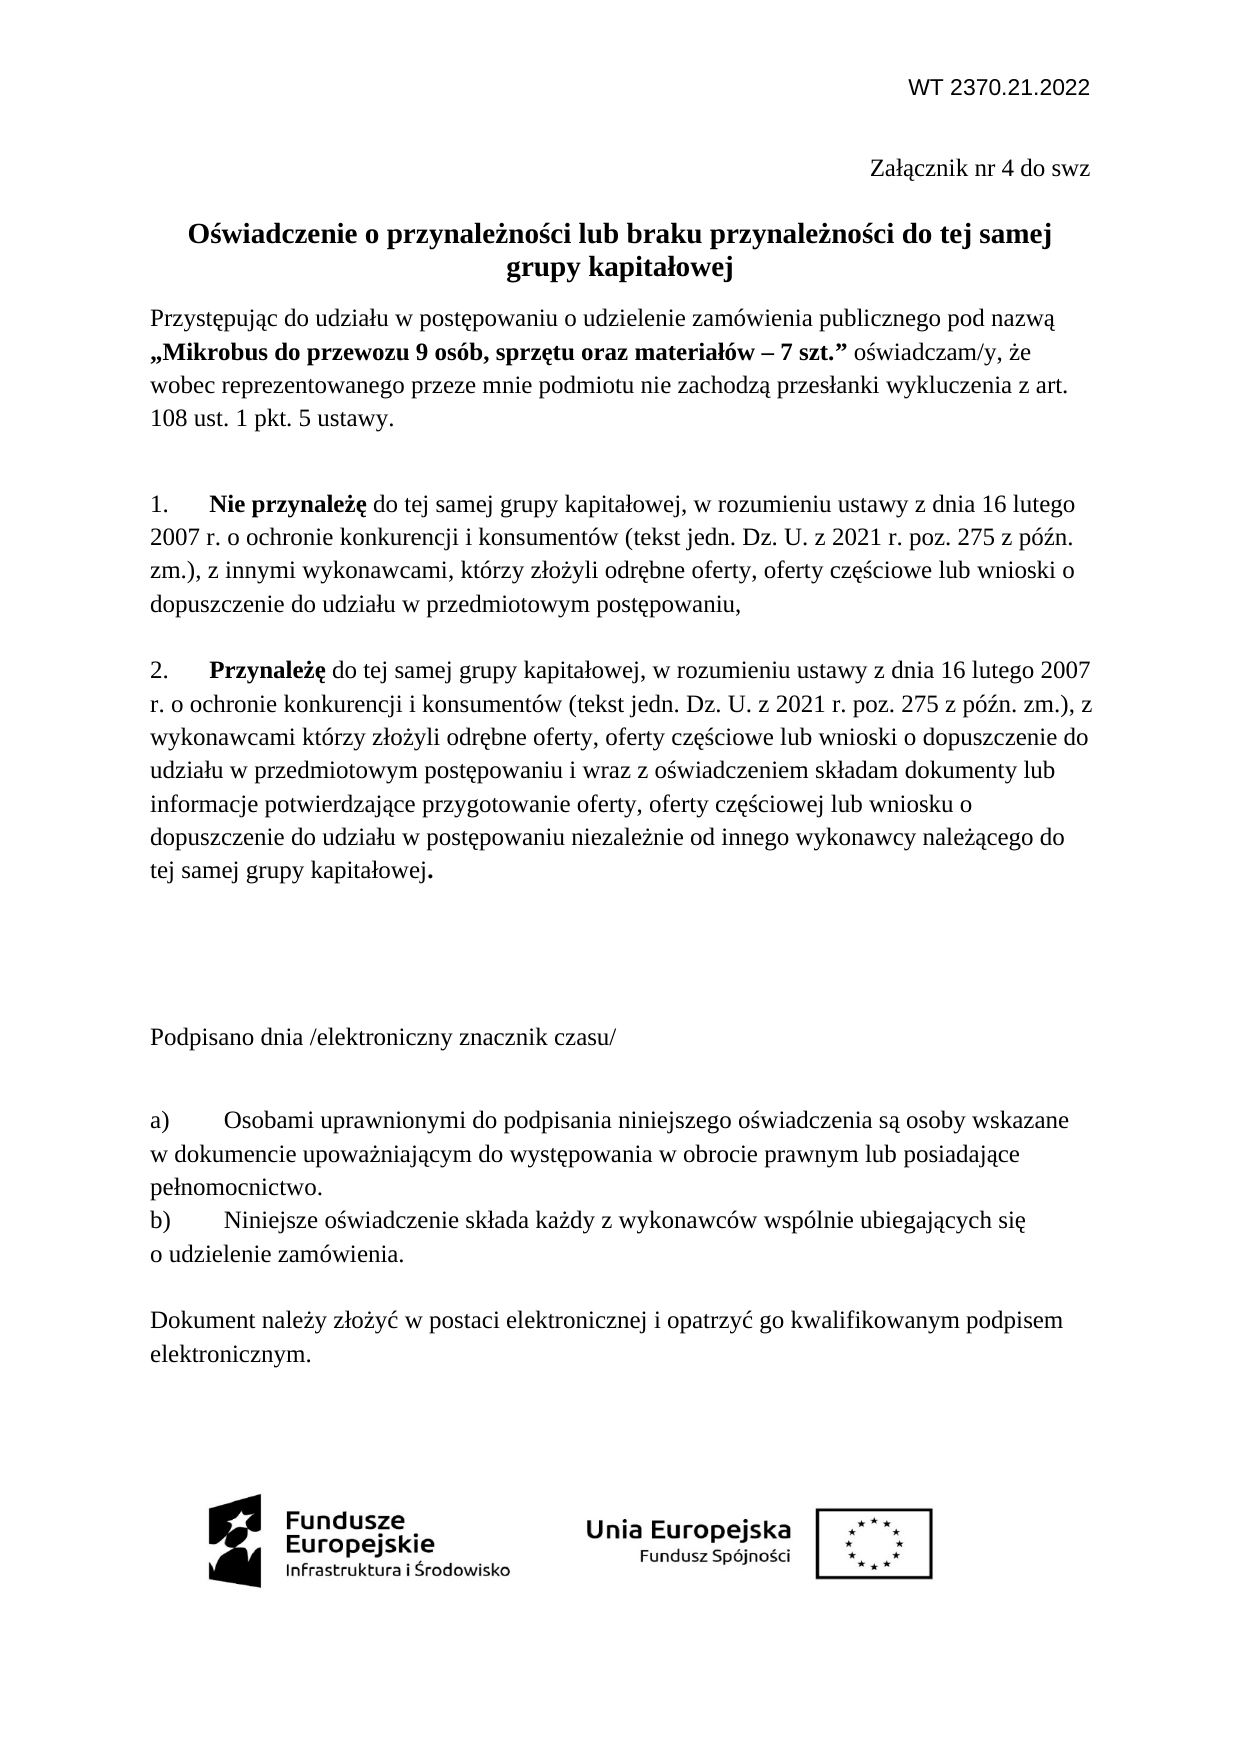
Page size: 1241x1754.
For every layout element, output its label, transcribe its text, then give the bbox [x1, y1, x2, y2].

list Przynależę do tej samej grupy kapitałowej, w rozumieniu ustawy z dnia 16 lutego 2007 r. o ochronie konkurencji i konsumentów (tekst jedn. Dz. U. z 2021 r. poz. 275 z późn. zm.), z wykonawcami którzy złożyli odrębne oferty, oferty częściowe lub wnioski o dopuszczenie do udziału w przedmiotowym postępowaniu i wraz z oświadczeniem składam dokumenty lub informacje potwierdzające przygotowanie oferty, oferty częściowej lub wniosku o dopuszczenie do udziału w postępowaniu niezależnie od innego wykonawcy należącego do tej samej grupy kapitałowej. [150, 652, 1093, 885]
text Załącznik nr 4 do swz [150, 150, 1090, 183]
text Podpisano dnia /elektroniczny znacznik czasu/ [150, 1019, 1046, 1052]
picture [183, 1470, 958, 1611]
list Nie przynależę do tej samej grupy kapitałowej, w rozumieniu ustawy z dnia 16 lutego 2007 r. o ochronie konkurencji i konsumentów (tekst jedn. Dz. U. z 2021 r. poz. 275 z późn. zm.), z innymi wykonawcami, którzy złożyli odrębne oferty, oferty częściowe lub wnioski o dopuszczenie do udziału w przedmiotowym postępowaniu, [150, 485, 1093, 619]
text Przystępując do udziału w postępowaniu o udzielenie zamówienia publicznego pod nazwą „Mikrobus do przewozu 9 osób, sprzętu oraz materiałów – 7 szt.” oświadczam/y, że wobec reprezentowanego przeze mnie podmiotu nie zachodzą przesłanki wykluczenia z art. 108 ust. 1 pkt. 5 ustawy. [150, 300, 1090, 433]
text Oświadczenie o przynależności lub braku przynależności do tej samej grupy kapitałowej [150, 217, 1090, 283]
text Dokument należy złożyć w postaci elektronicznej i opatrzyć go kwalifikowanym podpisem elektronicznym. [150, 1302, 1090, 1369]
list Niniejsze oświadczenie składa każdy z wykonawców wspólnie ubiegających się o udzielenie zamówienia. [150, 1202, 1090, 1269]
list Osobami uprawnionymi do podpisania niniejszego oświadczenia są osoby wskazane w dokumencie upoważniającym do występowania w obrocie prawnym lub posiadające pełnomocnictwo. [150, 1102, 1090, 1202]
